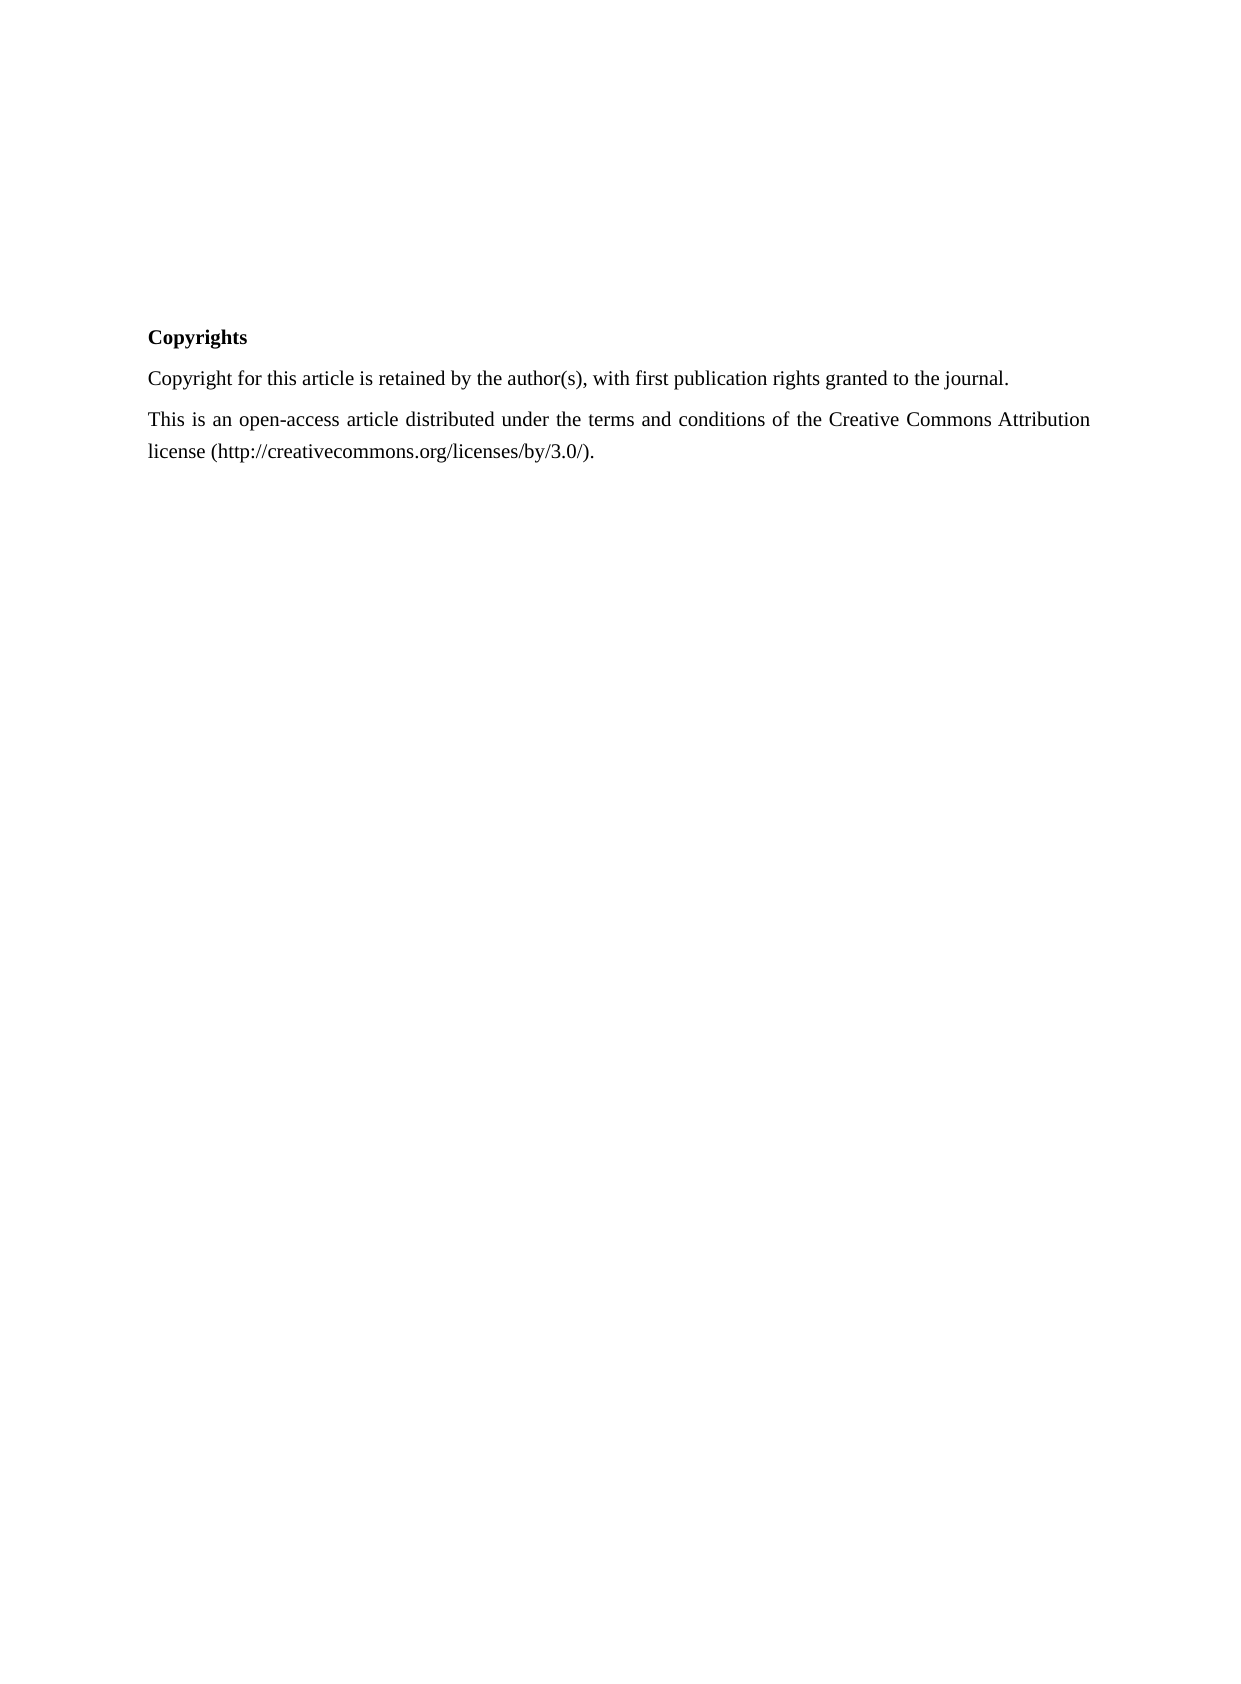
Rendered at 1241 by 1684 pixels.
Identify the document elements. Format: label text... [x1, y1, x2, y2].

text This is an open-access article distributed under the terms and conditions of the Creative Commons Attribution license (http://creativecommons.org/licenses/by/3.0/). [148, 403, 1092, 468]
text Copyrights [148, 321, 1092, 353]
text Copyright for this article is retained by the author(s), with first publication rights granted to the journal. [148, 362, 1092, 394]
